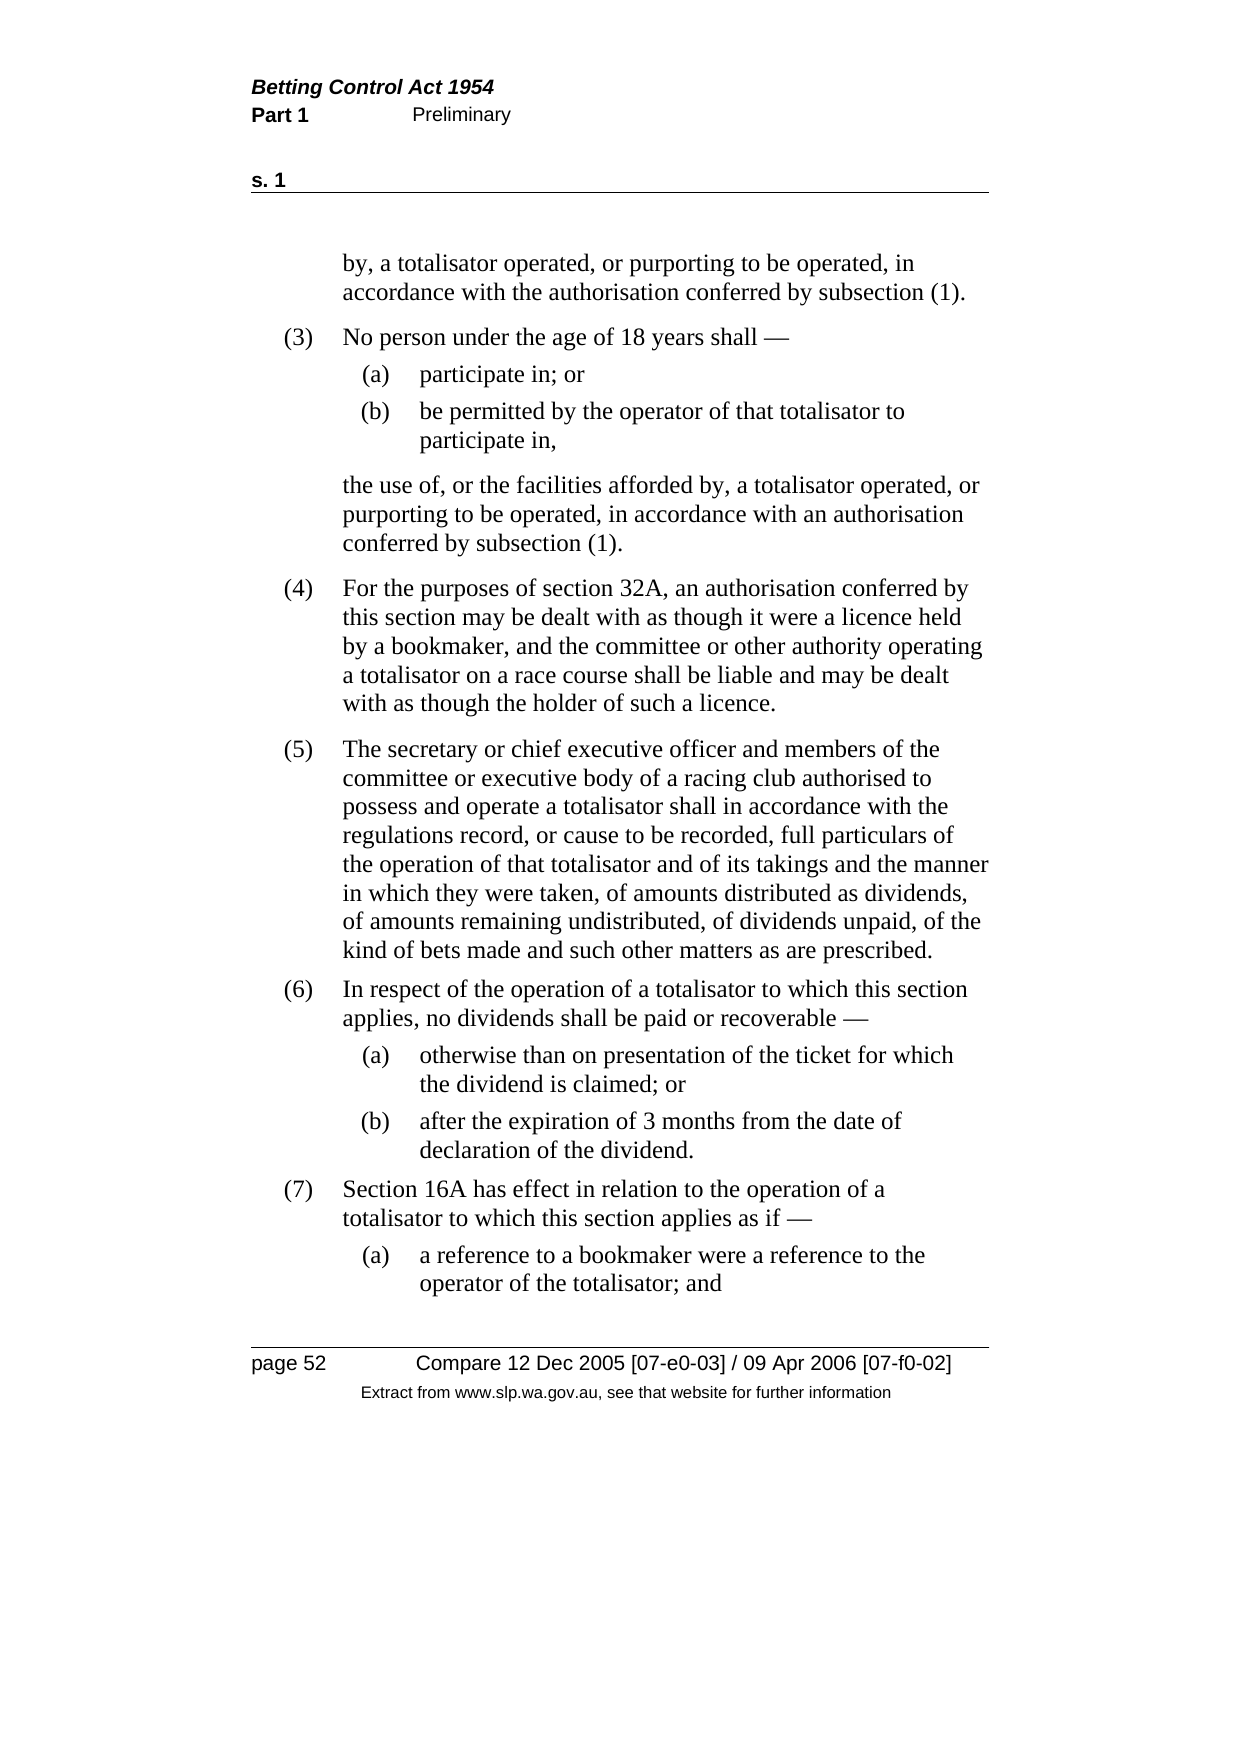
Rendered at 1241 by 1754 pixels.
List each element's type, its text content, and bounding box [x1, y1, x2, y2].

text (a) a reference to a bookmaker were a reference to the operator of the totalisator; and [251, 1240, 989, 1297]
text (5) The secretary or chief executive officer and members of the committee or executive body of a racing club authorised to possess and operate a totalisator shall in accordance with the regulations record, or cause to be recorded, full particulars of the operation of that totalisator and of its takings and the manner in which they were taken, of amounts distributed as dividends, of amounts remaining undistributed, of dividends unpaid, of the kind of bets made and such other matters as are prescribed. [251, 734, 989, 964]
text (a) participate in; or [251, 359, 989, 388]
text (b) be permitted by the operator of that totalisator to participate in, [251, 396, 989, 454]
text (3) No person under the age of 18 years shall — [251, 322, 989, 351]
text (b) after the expiration of 3 months from the date of declaration of the dividend. [251, 1106, 989, 1163]
text (6) In respect of the operation of a totalisator to which this section applies, no dividends shall be paid or recoverable — [251, 974, 989, 1032]
text (7) Section 16A has effect in relation to the operation of a totalisator to which this section applies as if — [251, 1174, 989, 1231]
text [251, 248, 989, 306]
text (a) otherwise than on presentation of the ticket for which the dividend is claimed; or [251, 1040, 989, 1098]
text the use of, or the facilities afforded by, a totalisator operated, or purporting to be operated, in accordance with an authorisation conferred by subsection (1). [251, 471, 989, 557]
text (4) For the purposes of section 32A, an authorisation conferred by this section may be dealt with as though it were a licence held by a bookmaker, and the committee or other authority operating a totalisator on a race course shall be liable and may be dealt with as though the holder of such a licence. [251, 573, 989, 717]
